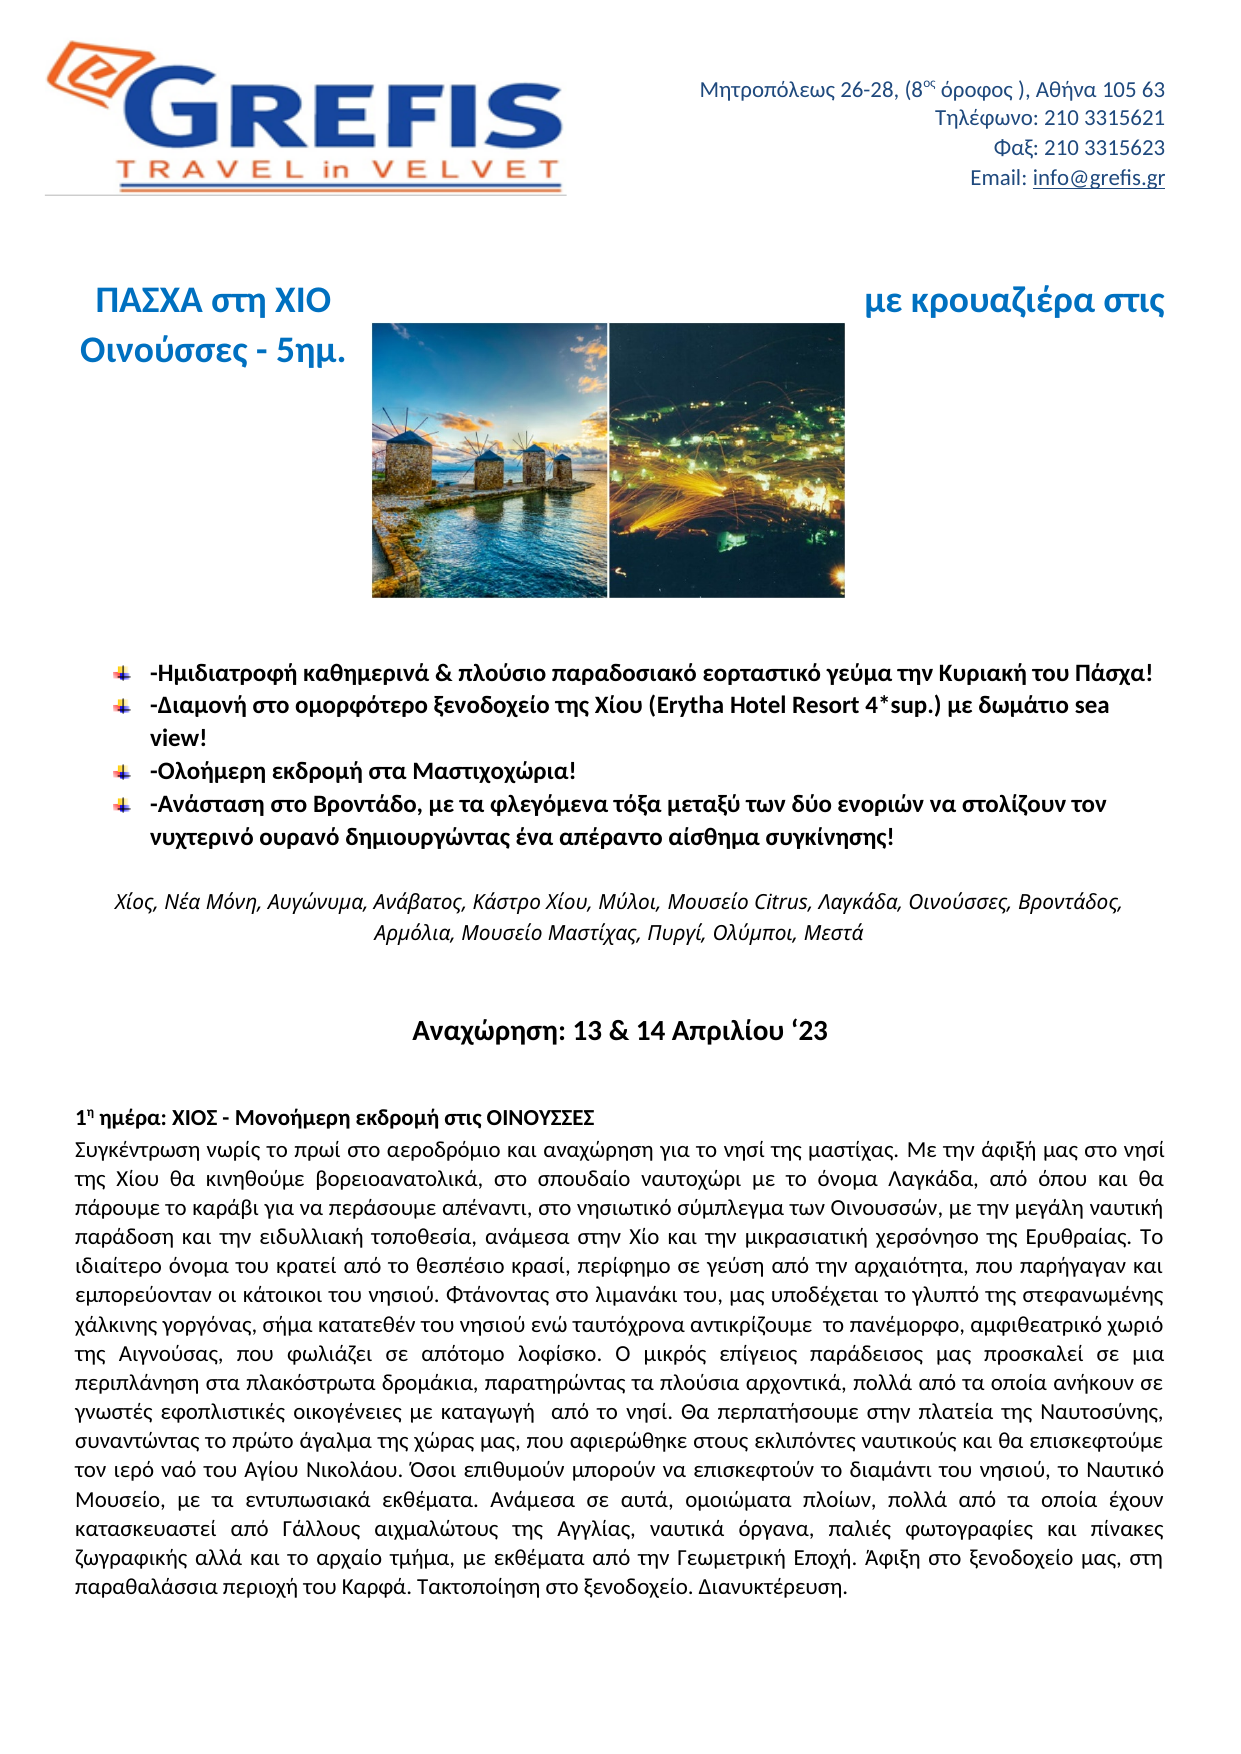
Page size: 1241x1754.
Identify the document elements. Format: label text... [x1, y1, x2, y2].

text Τηλέφωνο: 210 3315621 [567, 103, 1165, 131]
picture [113, 763, 131, 780]
picture [113, 697, 131, 714]
picture [370, 322, 846, 599]
text 1η ημέρα: ΧΙΟΣ - Μονοήμερη εκδρομή στις ΟΙΝΟΥΣΣΕΣ [75, 1103, 1165, 1132]
list -Ανάσταση στο Βροντάδο, με τα φλεγόμενα τόξα μεταξύ των δύο ενοριών να στολίζουν τον νυχτερινό ουρανό δημιουργώντας ένα απέραντο αίσθημα συγκίνησης! [112, 788, 1165, 852]
text Email: info@grefis.gr [567, 163, 1165, 191]
text Συγκέντρωση νωρίς το πρωί στο αεροδρόμιο και αναχώρηση για το νησί της μαστίχας. Με την άφιξή μας στο νησί της Χίου θα κινηθούμε βορειοανατολικά, στο σπουδαίο ναυτοχώρι με το όνομα Λαγκάδα, από όπου και θα πάρουμε το καράβι για να περάσουμε απέναντι, στο νησιωτικό σύμπλεγμα των Οινουσσών, με την μεγάλη ναυτική παράδοση και την ειδυλλιακή τοποθεσία, ανάμεσα στην Χίο και την μικρασιατική χερσόνησο της Ερυθραίας. Το ιδιαίτερο όνομα του κρατεί από το θεσπέσιο κρασί, περίφημο σε γεύση από την αρχαιότητα, που παρήγαγαν και εμπορεύονταν οι κάτοικοι του νησιού. Φτάνοντας στο λιμανάκι του, μας υποδέχεται το γλυπτό της στεφανωμένης χάλκινης γοργόνας, σήμα κατατεθέν του νησιού ενώ ταυτόχρονα αντικρίζουμε το πανέμορφο, αμφιθεατρικό χωριό της Αιγνούσας, που φωλιάζει σε απότομο λοφίσκο. Ο μικρός επίγειος παράδεισος μας προσκαλεί σε μια περιπλάνηση στα πλακόστρωτα δρομάκια, παρατηρώντας τα πλούσια αρχοντικά, πολλά από τα οποία ανήκουν σε γνωστές εφοπλιστικές οικογένειες με καταγωγή από το νησί. Θα περπατήσουμε στην πλατεία της Ναυτοσύνης, συναντώντας το πρώτο άγαλμα της χώρας μας, που αφιερώθηκε στους εκλιπόντες ναυτικούς και θα επισκεφτούμε τον ιερό ναό του Αγίου Νικολάου. Όσοι επιθυμούν μπορούν να επισκεφτούν το διαμάντι του νησιού, το Ναυτικό Μουσείο, με τα εντυπωσιακά εκθέματα. Ανάμεσα σε αυτά, ομοιώματα πλοίων, πολλά από τα οποία έχουν κατασκευαστεί από Γάλλους αιχμαλώτους της Αγγλίας, ναυτικά όργανα, παλιές φωτογραφίες και πίνακες ζωγραφικής αλλά και το αρχαίο τμήμα, με εκθέματα από την Γεωμετρική Εποχή. Άφιξη στο ξενοδοχείο μας, στη παραθαλάσσια περιοχή του Καρφά. Τακτοποίηση στο ξενοδοχείο. Διανυκτέρευση. [75, 1134, 1165, 1600]
text Αναχώρηση: 13 & 14 Απριλίου ‘23 [75, 1012, 1165, 1048]
list -Ημιδιατροφή καθημερινά & πλούσιο παραδοσιακό εορταστικό γεύμα την Κυριακή του Πάσχα! [112, 657, 1165, 687]
text Μητροπόλεως 26-28, (8ος όροφος ), Αθήνα 105 63 [567, 75, 1165, 103]
list -Ολοήμερη εκδρομή στα Μαστιχοχώρια! [112, 755, 1165, 786]
picture [113, 796, 131, 813]
text Χίος, Νέα Μόνη, Αυγώνυμα, Ανάβατος, Κάστρο Χίου, Μύλοι, Mουσείο Citrus, Λαγκάδα, Οινούσσες, Βροντάδος, Αρμόλια, Μουσείο Μαστίχας, Πυργί, Ολύμποι, Μεστά [75, 887, 1165, 946]
text Φαξ: 210 3315623 [567, 133, 1165, 161]
picture [113, 664, 131, 681]
picture [44, 37, 567, 197]
list -Διαμονή στο ομορφότερο ξενοδοχείο της Χίου (Erytha Hotel Resort 4*sup.) με δωμάτιο sea view! [112, 689, 1165, 753]
text ΠΑΣΧΑ στη ΧΙΟ με κρουαζιέρα στις Οινούσσες - 5ημ. [75, 276, 1165, 372]
